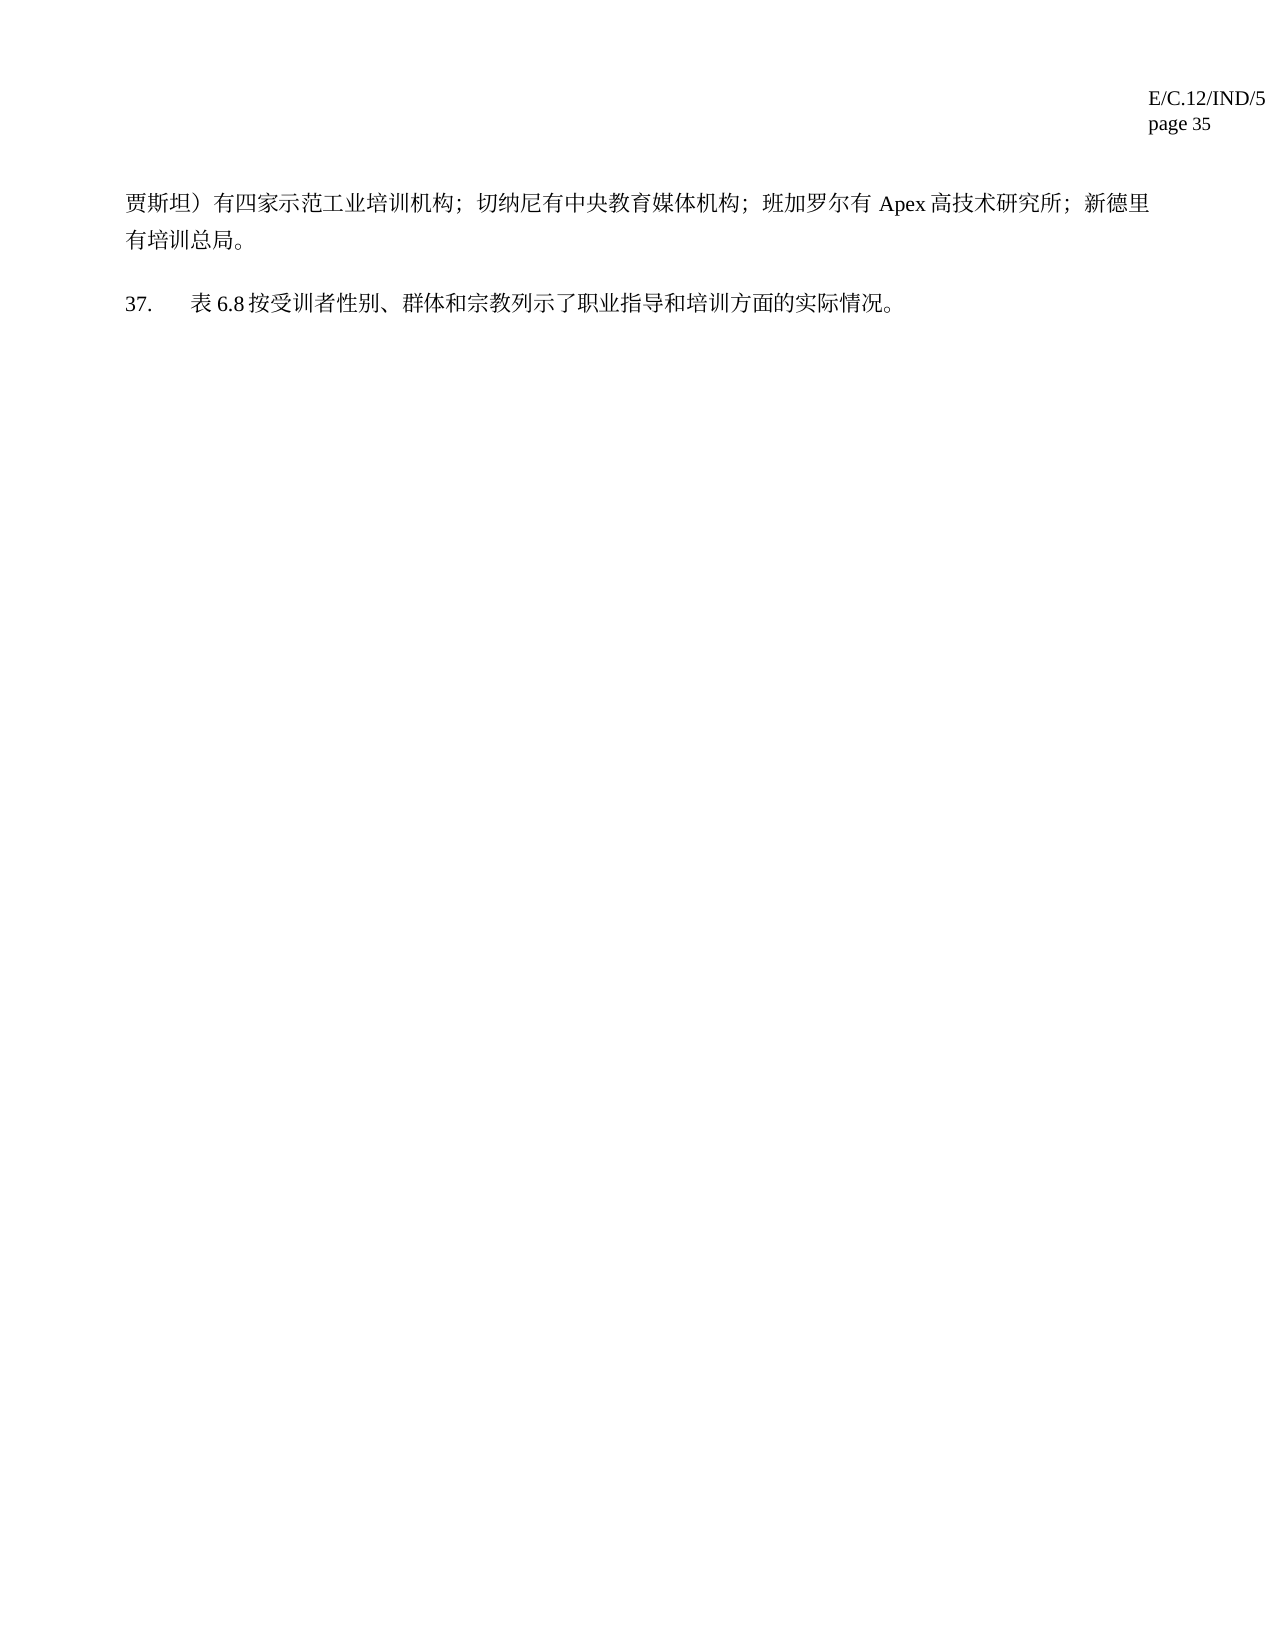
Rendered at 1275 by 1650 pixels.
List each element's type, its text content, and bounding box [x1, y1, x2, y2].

text 37. 表6.8按受训者性别、群体和宗教列示了职业指导和培训方面的实际情况。 [125, 281, 1150, 319]
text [125, 181, 1150, 256]
